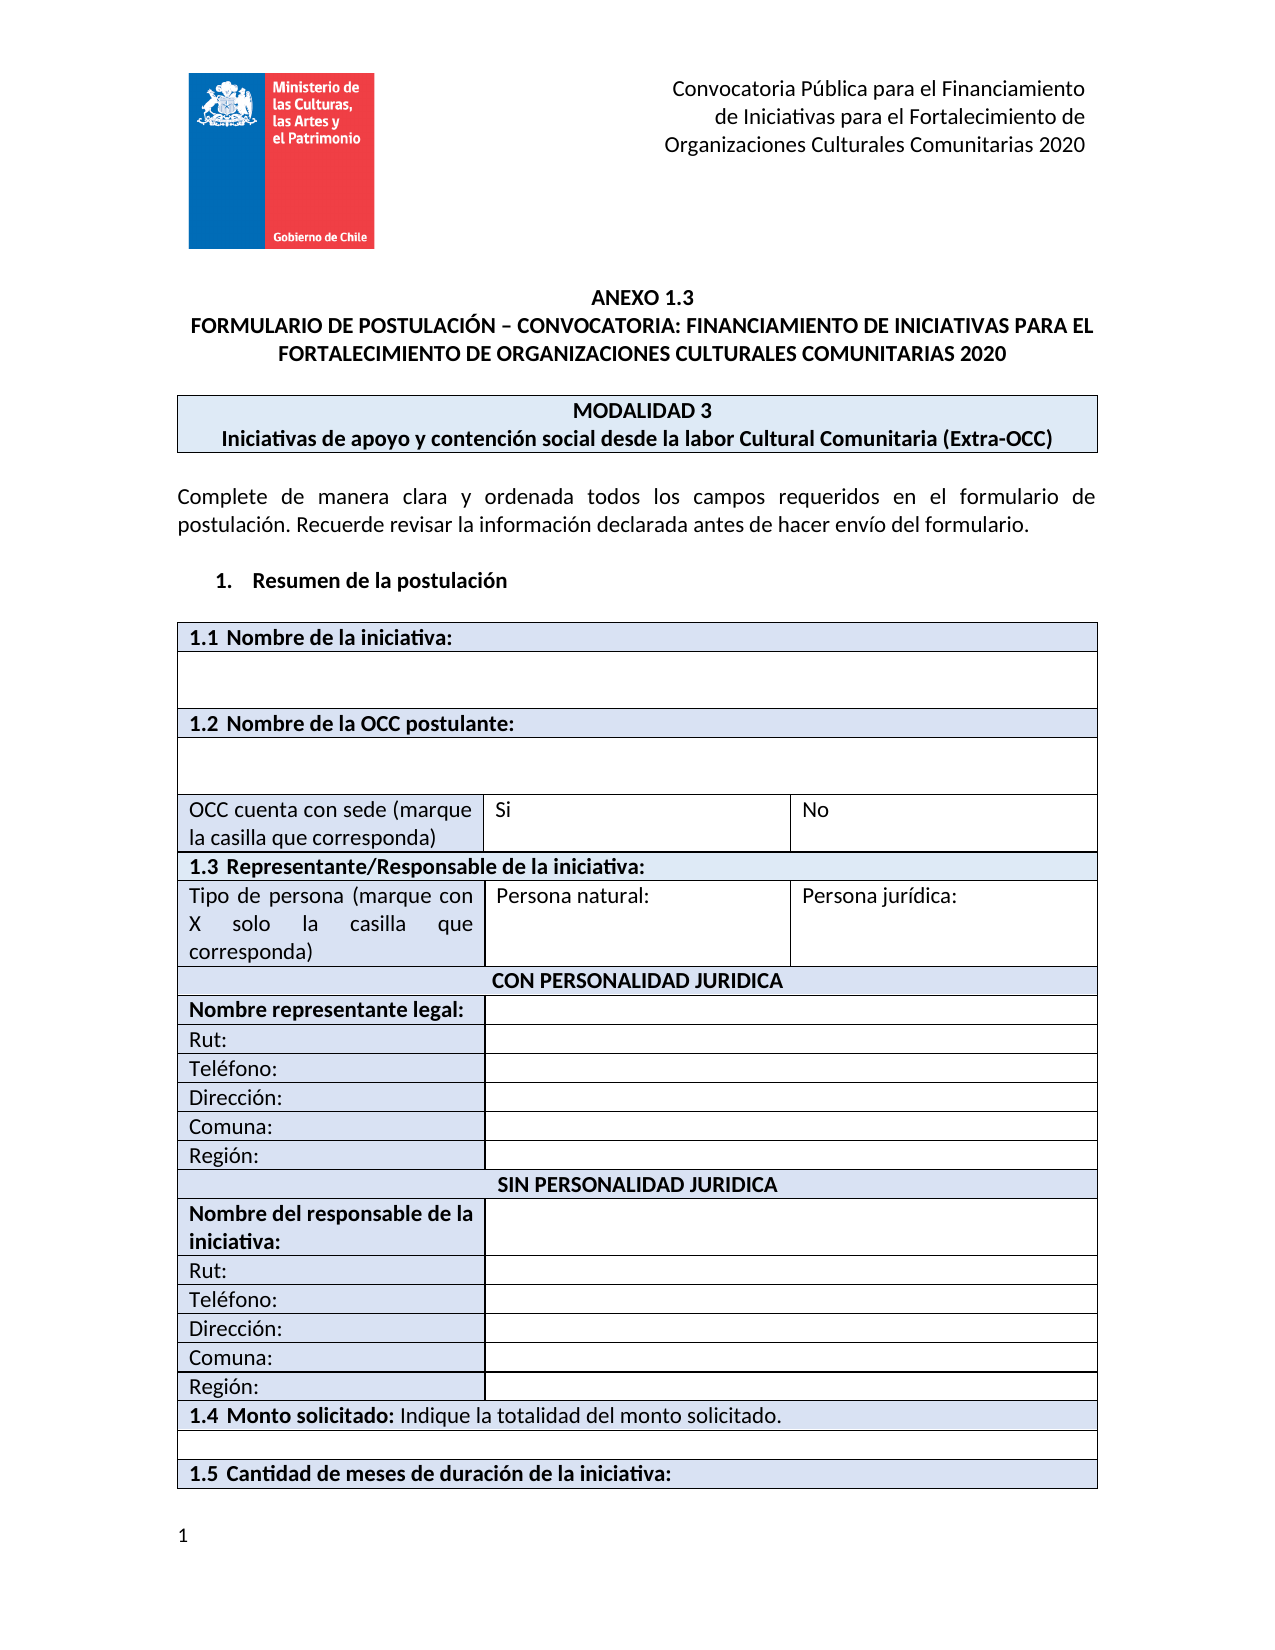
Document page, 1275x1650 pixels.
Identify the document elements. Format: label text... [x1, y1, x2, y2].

table_cell Persona jurídica: [791, 881, 1097, 966]
table_cell Rut: [178, 1256, 484, 1284]
table_cell [486, 1141, 1097, 1169]
table_cell [486, 1199, 1097, 1255]
table_cell Cantidad de meses de duración de la iniciativa: [178, 1460, 1097, 1488]
table_cell [486, 1314, 1097, 1342]
table_cell Región: [178, 1373, 484, 1400]
table_cell Nombre de la OCC postulante: [178, 709, 1097, 737]
table_cell Dirección: [178, 1314, 484, 1342]
table_cell [178, 652, 1097, 708]
text FORMULARIO DE POSTULACIÓN – CONVOCATORIA: FINANCIAMIENTO DE INICIATIVAS PARA EL FORTALECIMIENTO DE ORGANIZACIONES CULTURALES COMUNITARIAS 2020 [177, 311, 1107, 367]
picture [188, 73, 375, 249]
table_cell Región: [178, 1141, 484, 1169]
table_cell [178, 1431, 1097, 1458]
table_cell Tipo de persona (marque con X solo la casilla que corresponda) [178, 881, 484, 966]
table_cell No [791, 795, 1097, 851]
table_cell Nombre del responsable de la iniciativa: [178, 1199, 484, 1255]
table_cell Monto solicitado: Indique la totalidad del monto solicitado. [178, 1401, 1097, 1429]
list Resumen de la postulación [215, 566, 1098, 594]
table_cell [486, 1083, 1097, 1111]
table_cell [178, 738, 1097, 794]
table_cell Rut: [178, 1025, 484, 1053]
text Complete de manera clara y ordenada todos los campos requeridos en el formulario de postulación. Recuerde revisar la información declarada antes de hacer envío del formulario. [177, 482, 1098, 538]
table_cell Teléfono: [178, 1285, 484, 1313]
table_cell Representante/Responsable de la iniciativa: [178, 853, 1097, 880]
table_cell Teléfono: [178, 1054, 484, 1082]
text ANEXO 1.3 [177, 283, 1107, 311]
table_cell [486, 1285, 1097, 1313]
table_cell SIN PERSONALIDAD JURIDICA [178, 1170, 1097, 1198]
table_header MODALIDAD 3 Iniciativas de apoyo y contención social desde la labor Cultural Comunitaria (Extra-OCC) [178, 396, 1097, 452]
table_cell [486, 1112, 1097, 1140]
table_cell [486, 1373, 1097, 1400]
table_cell CON PERSONALIDAD JURIDICA [178, 967, 1097, 994]
table_cell [486, 1256, 1097, 1284]
table_cell [486, 1025, 1097, 1053]
table_cell [486, 1343, 1097, 1371]
table_cell [486, 996, 1097, 1024]
table_cell Si [484, 795, 790, 851]
table_header Nombre de la iniciativa: [178, 623, 1097, 651]
table_cell Nombre representante legal: [178, 996, 484, 1024]
table_cell [486, 1054, 1097, 1082]
table_cell Comuna: [178, 1112, 484, 1140]
table_cell Persona natural: [486, 881, 790, 966]
table_cell Comuna: [178, 1343, 484, 1371]
table_cell OCC cuenta con sede (marque la casilla que corresponda) [178, 795, 483, 851]
table_cell Dirección: [178, 1083, 484, 1111]
